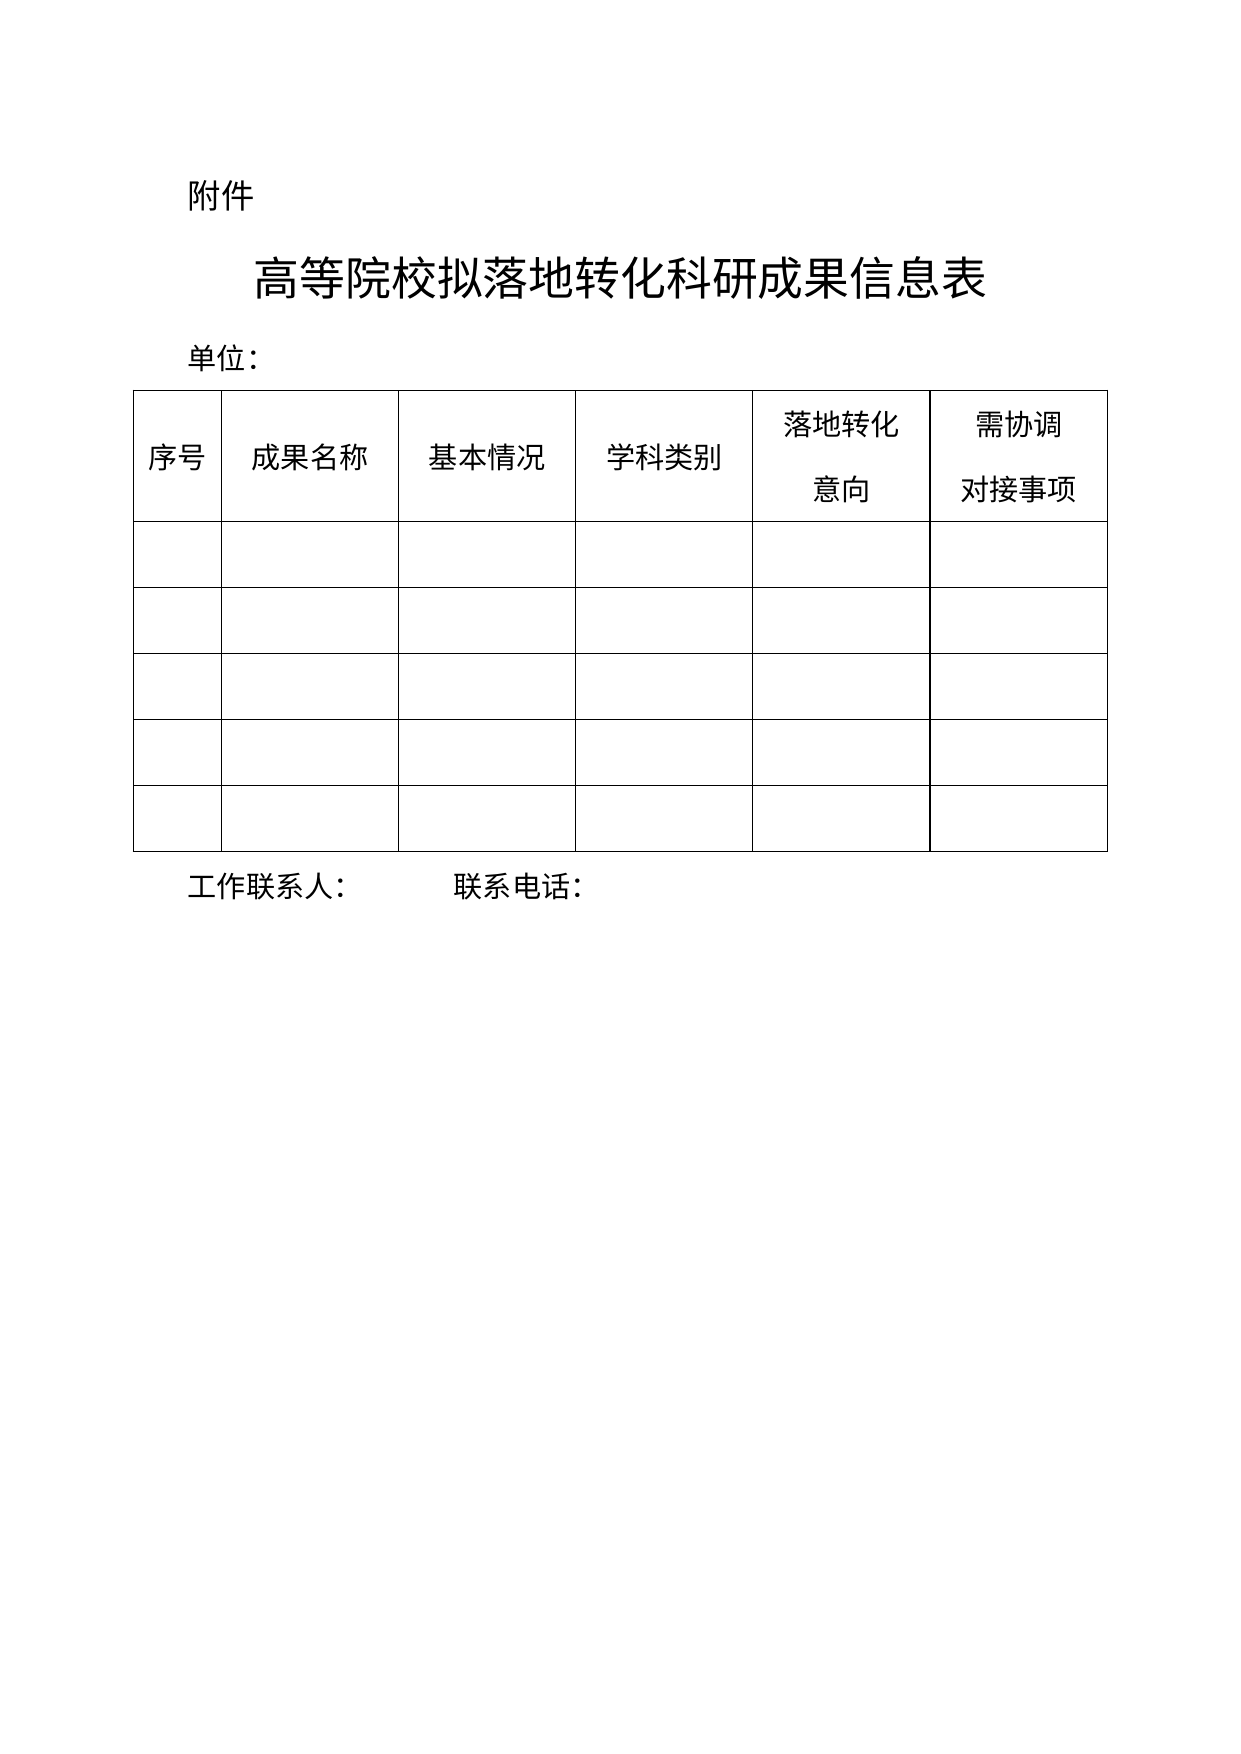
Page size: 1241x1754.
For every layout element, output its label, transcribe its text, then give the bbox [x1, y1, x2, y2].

text 附件 [187, 162, 1053, 227]
table_header 学科类别 [576, 391, 752, 521]
table_cell [753, 786, 929, 851]
table_header 基本情况 [399, 391, 575, 521]
table_cell [753, 522, 929, 587]
table_cell [931, 522, 1107, 587]
table_cell [931, 654, 1107, 719]
table_cell [931, 588, 1107, 653]
table_cell [576, 522, 752, 587]
table_cell [399, 654, 575, 719]
table_cell [753, 588, 929, 653]
table_cell [222, 654, 398, 719]
table_cell [753, 720, 929, 785]
text 单位： [187, 324, 1053, 389]
table_cell [134, 588, 221, 653]
table_cell [134, 720, 221, 785]
table_cell [222, 588, 398, 653]
table_cell [576, 654, 752, 719]
table_cell [576, 786, 752, 851]
table_cell [134, 786, 221, 851]
table_cell [399, 588, 575, 653]
table_cell [134, 522, 221, 587]
table_header 序号 [134, 391, 221, 521]
table_cell [931, 786, 1107, 851]
table_cell [222, 720, 398, 785]
table_cell [399, 786, 575, 851]
table_cell [399, 720, 575, 785]
table_cell [222, 522, 398, 587]
table_cell [931, 720, 1107, 785]
table_header 需协调 对接事项 [931, 391, 1107, 521]
text 工作联系人： 联系电话： [187, 852, 1053, 917]
table_header 落地转化 意向 [753, 391, 929, 521]
table_cell [134, 654, 221, 719]
table_cell [576, 720, 752, 785]
text 高等院校拟落地转化科研成果信息表 [187, 227, 1053, 324]
table_cell [576, 588, 752, 653]
table_cell [753, 654, 929, 719]
table_cell [399, 522, 575, 587]
table_header 成果名称 [222, 391, 398, 521]
table_cell [222, 786, 398, 851]
